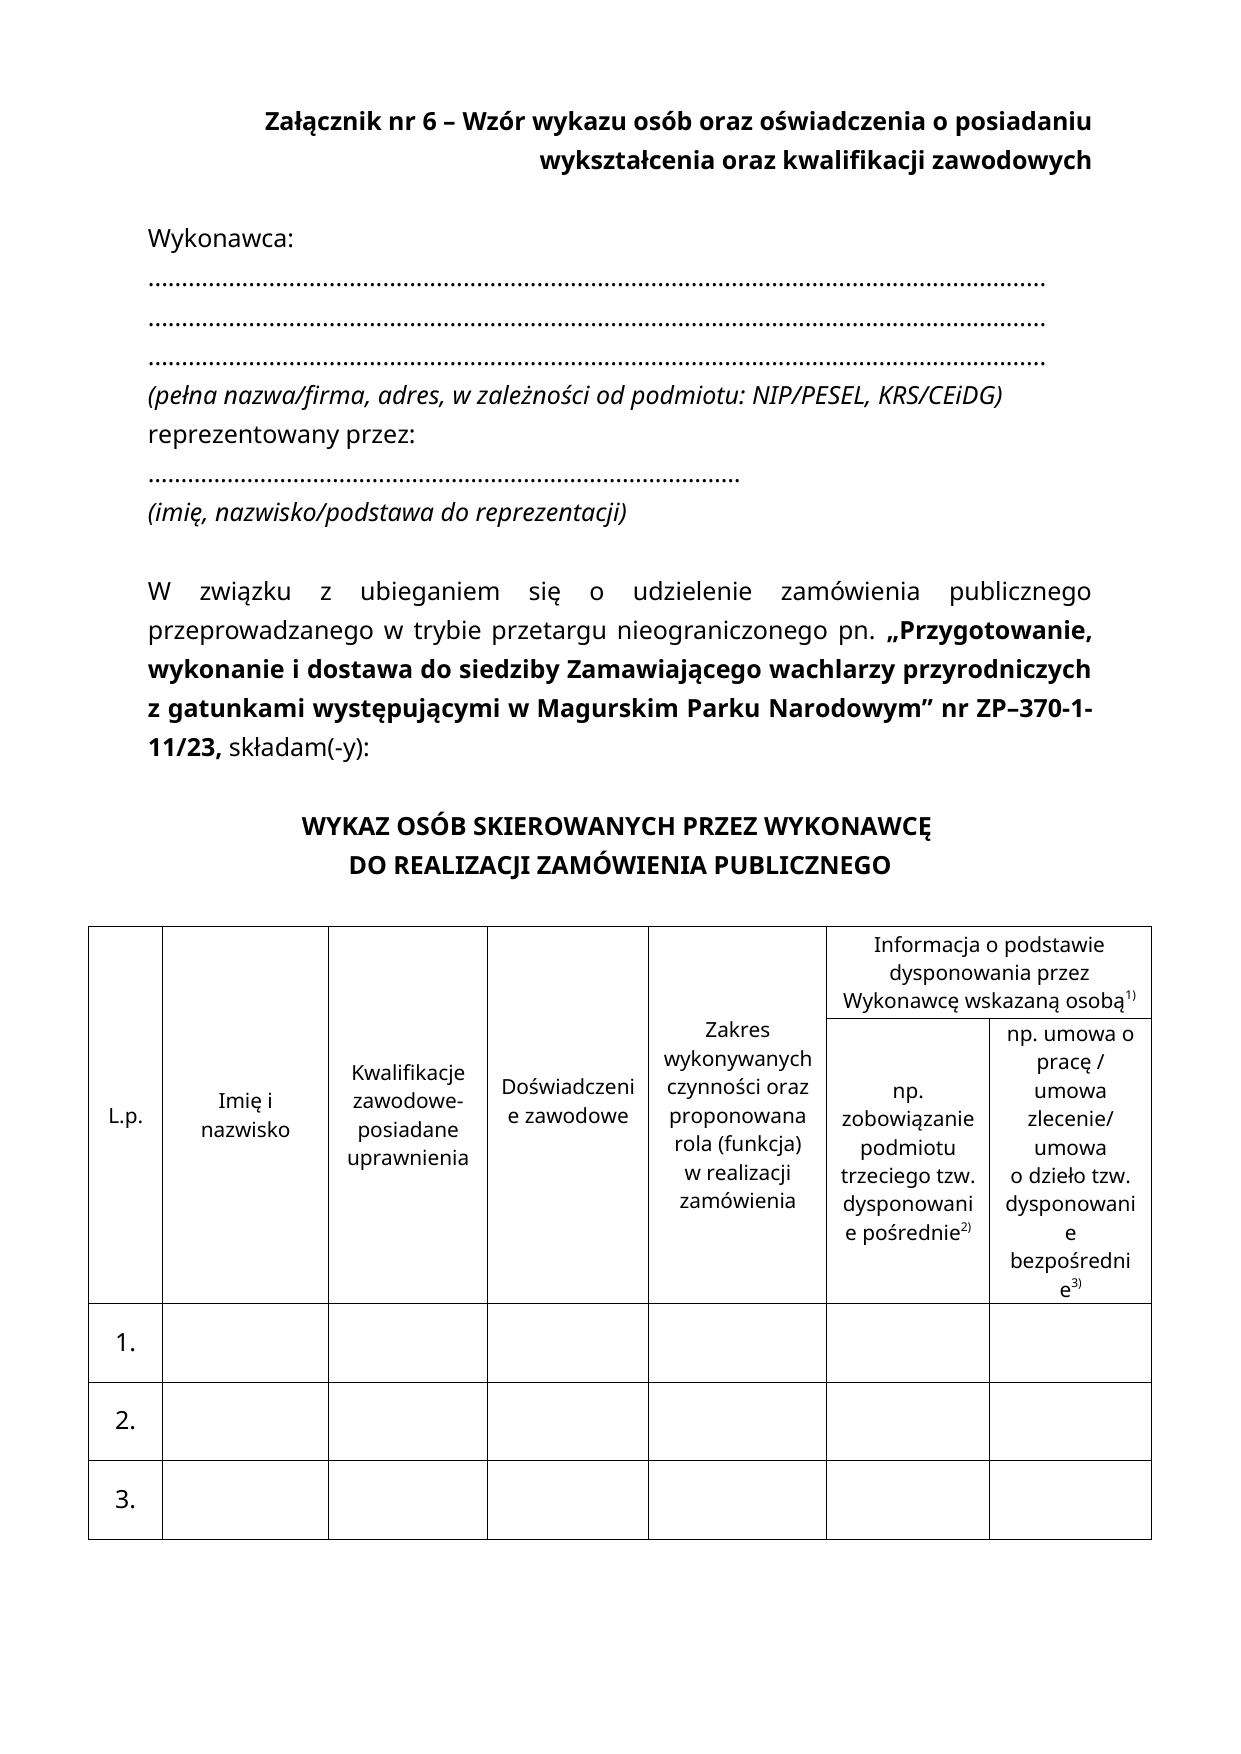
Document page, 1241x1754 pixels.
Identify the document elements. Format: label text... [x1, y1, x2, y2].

text WYKAZ OSÓB SKIEROWANYCH PRZEZ WYKONAWCĘ DO REALIZACJI ZAMÓWIENIA PUBLICZNEGO [148, 808, 1093, 882]
table_cell 3. [89, 1461, 162, 1539]
table_cell np. zobowiązanie podmiotu trzeciego tzw. dysponowanie pośrednie2) [827, 1019, 989, 1303]
text (pełna nazwa/firma, adres, w zależności od podmiotu: NIP/PESEL, KRS/CEiDG) [148, 378, 1093, 412]
table_cell [163, 1461, 328, 1539]
table_cell 2. [89, 1383, 162, 1460]
table_cell [649, 1383, 826, 1460]
table_cell [329, 1304, 487, 1382]
table_cell [649, 1304, 826, 1382]
table_cell [329, 1461, 487, 1539]
table_cell [827, 1304, 989, 1382]
table_cell [163, 1383, 328, 1460]
table_cell [163, 1304, 328, 1382]
table_cell [488, 1461, 648, 1539]
table_cell [488, 1304, 648, 1382]
text (imię, nazwisko/podstawa do reprezentacji) [148, 495, 1093, 529]
table_cell [488, 1383, 648, 1460]
text ...................................................................................................................................... [148, 338, 1093, 372]
text ...................................................................................................................................... [148, 260, 1093, 294]
table_header Imię i nazwisko [163, 927, 328, 1303]
text ...................................................................................................................................... [148, 299, 1093, 333]
text ……………………………………………………………………………… [148, 456, 1093, 490]
text Załącznik nr 6 – Wzór wykazu osób oraz oświadczenia o posiadaniu wykształcenia oraz kwalifikacji zawodowych [148, 103, 1093, 177]
table_cell [827, 1461, 989, 1539]
table_cell [990, 1461, 1151, 1539]
text reprezentowany przez: [148, 417, 1093, 451]
table_cell [329, 1383, 487, 1460]
table_cell [649, 1461, 826, 1539]
table_header Zakres wykonywanych czynności oraz proponowana rola (funkcja) w realizacji zamówienia [649, 927, 826, 1303]
table_cell np. umowa o pracę / umowa zlecenie/ umowa o dzieło tzw. dysponowanie bezpośrednie3) [990, 1019, 1151, 1303]
table_cell 1. [89, 1304, 162, 1382]
text Wykonawca: [148, 221, 1093, 255]
table_header Kwalifikacje zawodowe- posiadane uprawnienia [329, 927, 487, 1303]
table_header Informacja o podstawie dysponowania przez Wykonawcę wskazaną osobą1) [827, 927, 1151, 1018]
table_cell [990, 1304, 1151, 1382]
table_cell [990, 1383, 1151, 1460]
table_header Doświadczenie zawodowe [488, 927, 648, 1303]
text W związku z ubieganiem się o udzielenie zamówienia publicznego przeprowadzanego w trybie przetargu nieograniczonego pn. „Przygotowanie, wykonanie i dostawa do siedziby Zamawiającego wachlarzy przyrodniczych z gatunkami występującymi w Magurskim Parku Narodowym” nr ZP–370-1-11/23, składam(-y): [148, 573, 1093, 764]
table_cell [827, 1383, 989, 1460]
table_header L.p. [89, 927, 162, 1303]
